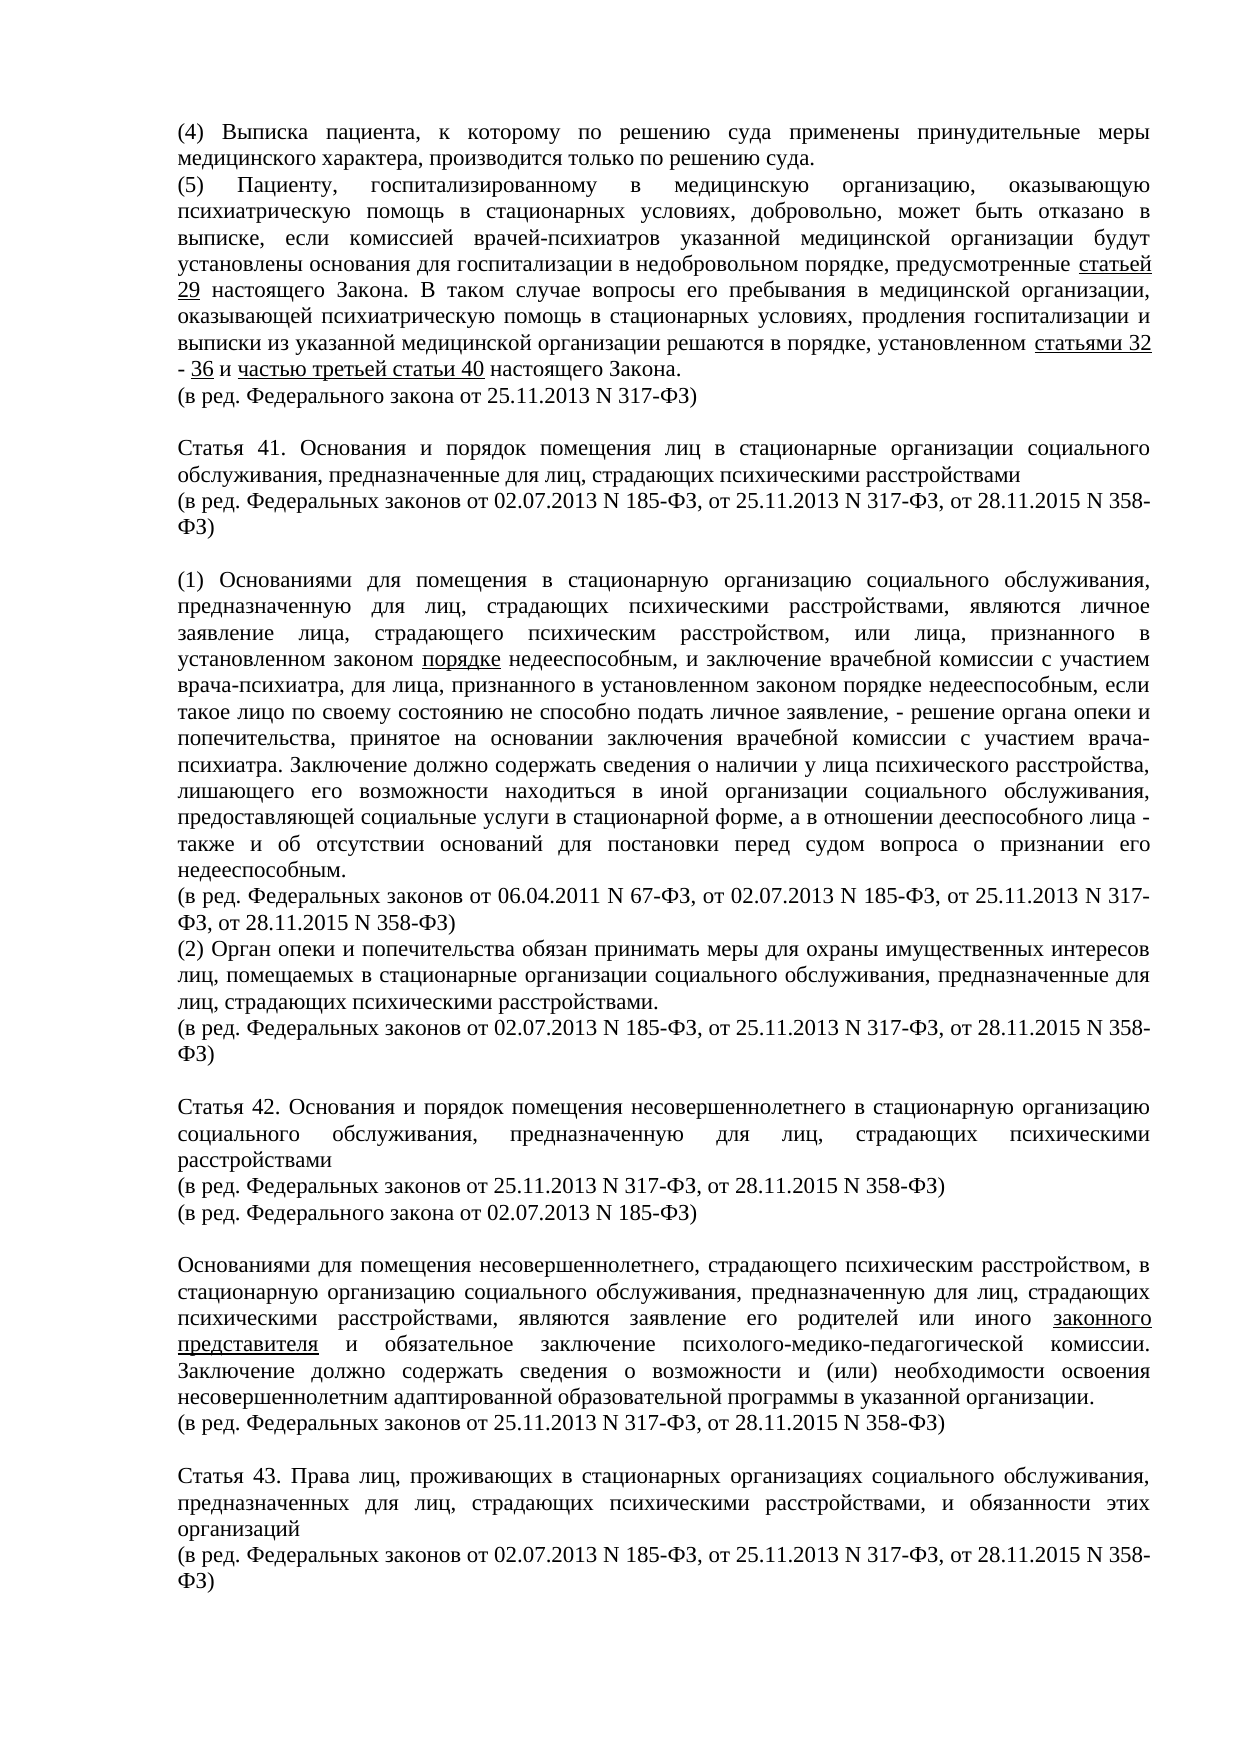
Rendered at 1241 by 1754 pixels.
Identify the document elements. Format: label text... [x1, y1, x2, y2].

text Статья 41. Основания и порядок помещения лиц в стационарные организации социального обслуживания, предназначенные для лиц, страдающих психическими расстройствами [177, 434, 1152, 487]
text (в ред. Федеральных законов от 25.11.2013 N 317-ФЗ, от 28.11.2015 N 358-ФЗ) [177, 1172, 1152, 1199]
text (в ред. Федеральных законов от 02.07.2013 N 185-ФЗ, от 25.11.2013 N 317-ФЗ, от 28.11.2015 N 358-ФЗ) [177, 1014, 1152, 1067]
text (5) Пациенту, госпитализированному в медицинскую организацию, оказывающую психиатрическую помощь в стационарных условиях, добровольно, может быть отказано в выписке, если комиссией врачей-психиатров указанной медицинской организации будут установлены основания для госпитализации в недобровольном порядке, предусмотренные статьей 29 настоящего Закона. В таком случае вопросы его пребывания в медицинской организации, оказывающей психиатрическую помощь в стационарных условиях, продления госпитализации и выписки из указанной медицинской организации решаются в порядке, установленном статьями 32 - 36 и частью третьей статьи 40 настоящего Закона. [177, 171, 1152, 382]
text (в ред. Федеральных законов от 06.04.2011 N 67-ФЗ, от 02.07.2013 N 185-ФЗ, от 25.11.2013 N 317-ФЗ, от 28.11.2015 N 358-ФЗ) [177, 882, 1152, 935]
text (в ред. Федеральных законов от 02.07.2013 N 185-ФЗ, от 25.11.2013 N 317-ФЗ, от 28.11.2015 N 358-ФЗ) [177, 487, 1152, 540]
text (1) Основаниями для помещения в стационарную организацию социального обслуживания, предназначенную для лиц, страдающих психическими расстройствами, являются личное заявление лица, страдающего психическим расстройством, или лица, признанного в установленном законом порядке недееспособным, и заключение врачебной комиссии с участием врача-психиатра, для лица, признанного в установленном законом порядке недееспособным, если такое лицо по своему состоянию не способно подать личное заявление, - решение органа опеки и попечительства, принятое на основании заключения врачебной комиссии с участием врача-психиатра. Заключение должно содержать сведения о наличии у лица психического расстройства, лишающего его возможности находиться в иной организации социального обслуживания, предоставляющей социальные услуги в стационарной форме, а в отношении дееспособного лица - также и об отсутствии оснований для постановки перед судом вопроса о признании его недееспособным. [177, 566, 1152, 882]
text Статья 42. Основания и порядок помещения несовершеннолетнего в стационарную организацию социального обслуживания, предназначенную для лиц, страдающих психическими расстройствами [177, 1093, 1152, 1172]
text (в ред. Федеральных законов от 02.07.2013 N 185-ФЗ, от 25.11.2013 N 317-ФЗ, от 28.11.2015 N 358-ФЗ) [177, 1541, 1152, 1594]
text Основаниями для помещения несовершеннолетнего, страдающего психическим расстройством, в стационарную организацию социального обслуживания, предназначенную для лиц, страдающих психическими расстройствами, являются заявление его родителей или иного законного представителя и обязательное заключение психолого-медико-педагогической комиссии. Заключение должно содержать сведения о возможности и (или) необходимости освоения несовершеннолетним адаптированной образовательной программы в указанной организации. [177, 1251, 1152, 1409]
text (в ред. Федеральных законов от 25.11.2013 N 317-ФЗ, от 28.11.2015 N 358-ФЗ) [177, 1409, 1152, 1436]
text (4) Выписка пациента, к которому по решению суда применены принудительные меры медицинского характера, производится только по решению суда. [177, 118, 1152, 171]
text (в ред. Федерального закона от 25.11.2013 N 317-ФЗ) [177, 382, 1152, 408]
text (2) Орган опеки и попечительства обязан принимать меры для охраны имущественных интересов лиц, помещаемых в стационарные организации социального обслуживания, предназначенные для лиц, страдающих психическими расстройствами. [177, 935, 1152, 1014]
text (в ред. Федерального закона от 02.07.2013 N 185-ФЗ) [177, 1199, 1152, 1225]
text Статья 43. Права лиц, проживающих в стационарных организациях социального обслуживания, предназначенных для лиц, страдающих психическими расстройствами, и обязанности этих организаций [177, 1462, 1152, 1541]
